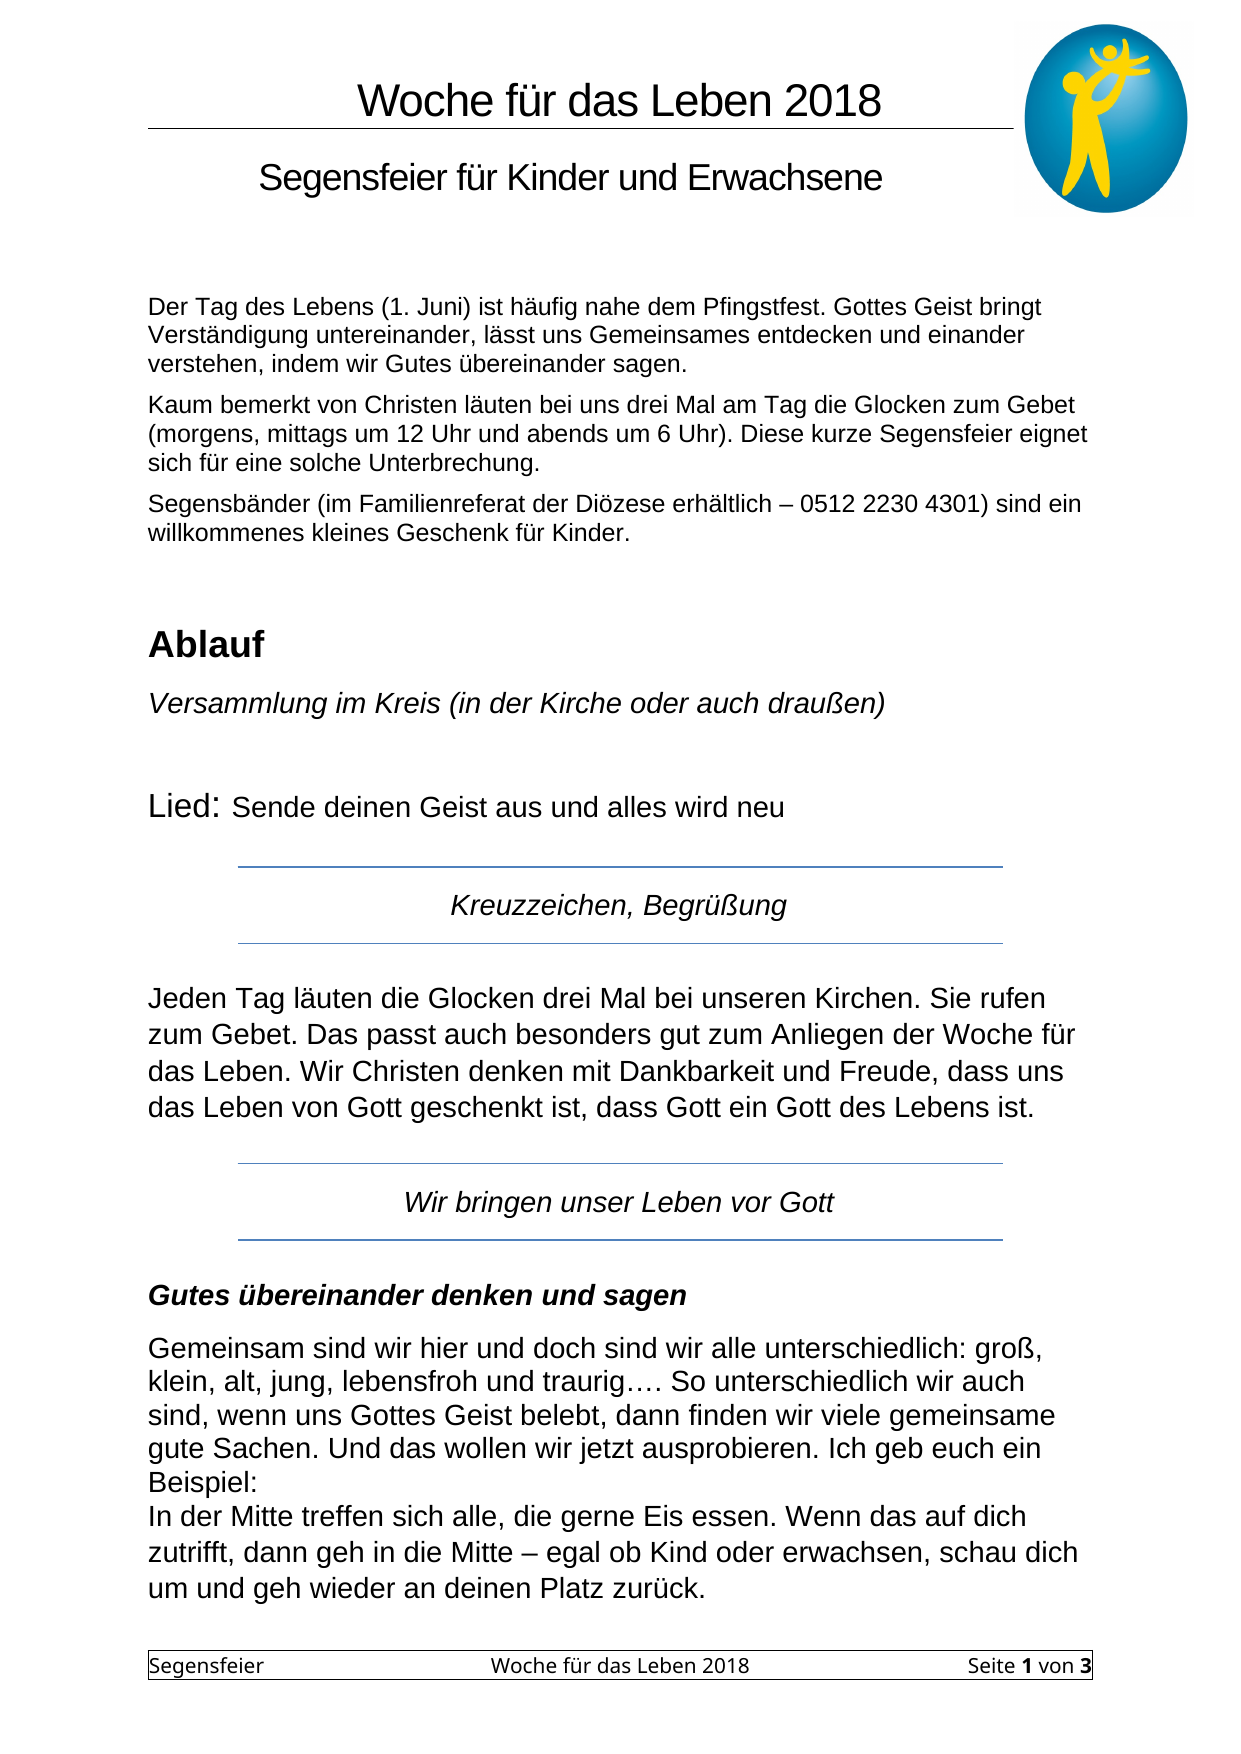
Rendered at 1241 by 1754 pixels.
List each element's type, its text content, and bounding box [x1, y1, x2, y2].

list Der Tag des Lebens (1. Juni) ist häufig nahe dem Pfingstfest. Gottes Geist bringt Verständigung untereinander, lässt uns Gemeinsames entdecken und einander verstehen, indem wir Gutes übereinander sagen. [148, 292, 1093, 378]
title Segensfeier für Kinder und Erwachsene [148, 155, 1012, 198]
text Kreuzzeichen, Begrüßung [238, 868, 1003, 943]
list Segensbänder (im Familienreferat der Diözese erhältlich – 0512 2230 4301) sind ein willkommenes kleines Geschenk für Kinder. [148, 489, 1093, 547]
list Kaum bemerkt von Christen läuten bei uns drei Mal am Tag die Glocken zum Gebet (morgens, mittags um 12 Uhr und abends um 6 Uhr). Diese kurze Segensfeier eignet sich für eine solche Unterbrechung. [148, 390, 1093, 477]
text Gemeinsam sind wir hier und doch sind wir alle unterschiedlich: groß, klein, alt, jung, lebensfroh und traurig…. So unterschiedlich wir auch sind, wenn uns Gottes Geist belebt, dann finden wir viele gemeinsame gute Sachen. Und das wollen wir jetzt ausprobieren. Ich geb euch ein Beispiel: [148, 1331, 1093, 1499]
text Ablauf [148, 622, 1093, 666]
picture [1012, 21, 1194, 216]
text In der Mitte treffen sich alle, die gerne Eis essen. Wenn das auf dich zutrifft, dann geh in die Mitte – egal ob Kind oder erwachsen, schau dich um und geh wieder an deinen Platz zurück. [148, 1499, 1093, 1604]
text Gutes übereinander denken und sagen [148, 1278, 1093, 1312]
text Lied: Sende deinen Geist aus und alles wird neu [148, 782, 1093, 826]
text Versammlung im Kreis (in der Kirche oder auch draußen) [148, 686, 1093, 719]
text Jeden Tag läuten die Glocken drei Mal bei unseren Kirchen. Sie rufen zum Gebet. Das passt auch besonders gut zum Anliegen der Woche für das Leben. Wir Christen denken mit Dankbarkeit und Freude, dass uns das Leben von Gott geschenkt ist, dass Gott ein Gott des Lebens ist. [148, 981, 1093, 1123]
text Wir bringen unser Leben vor Gott [238, 1164, 1003, 1239]
